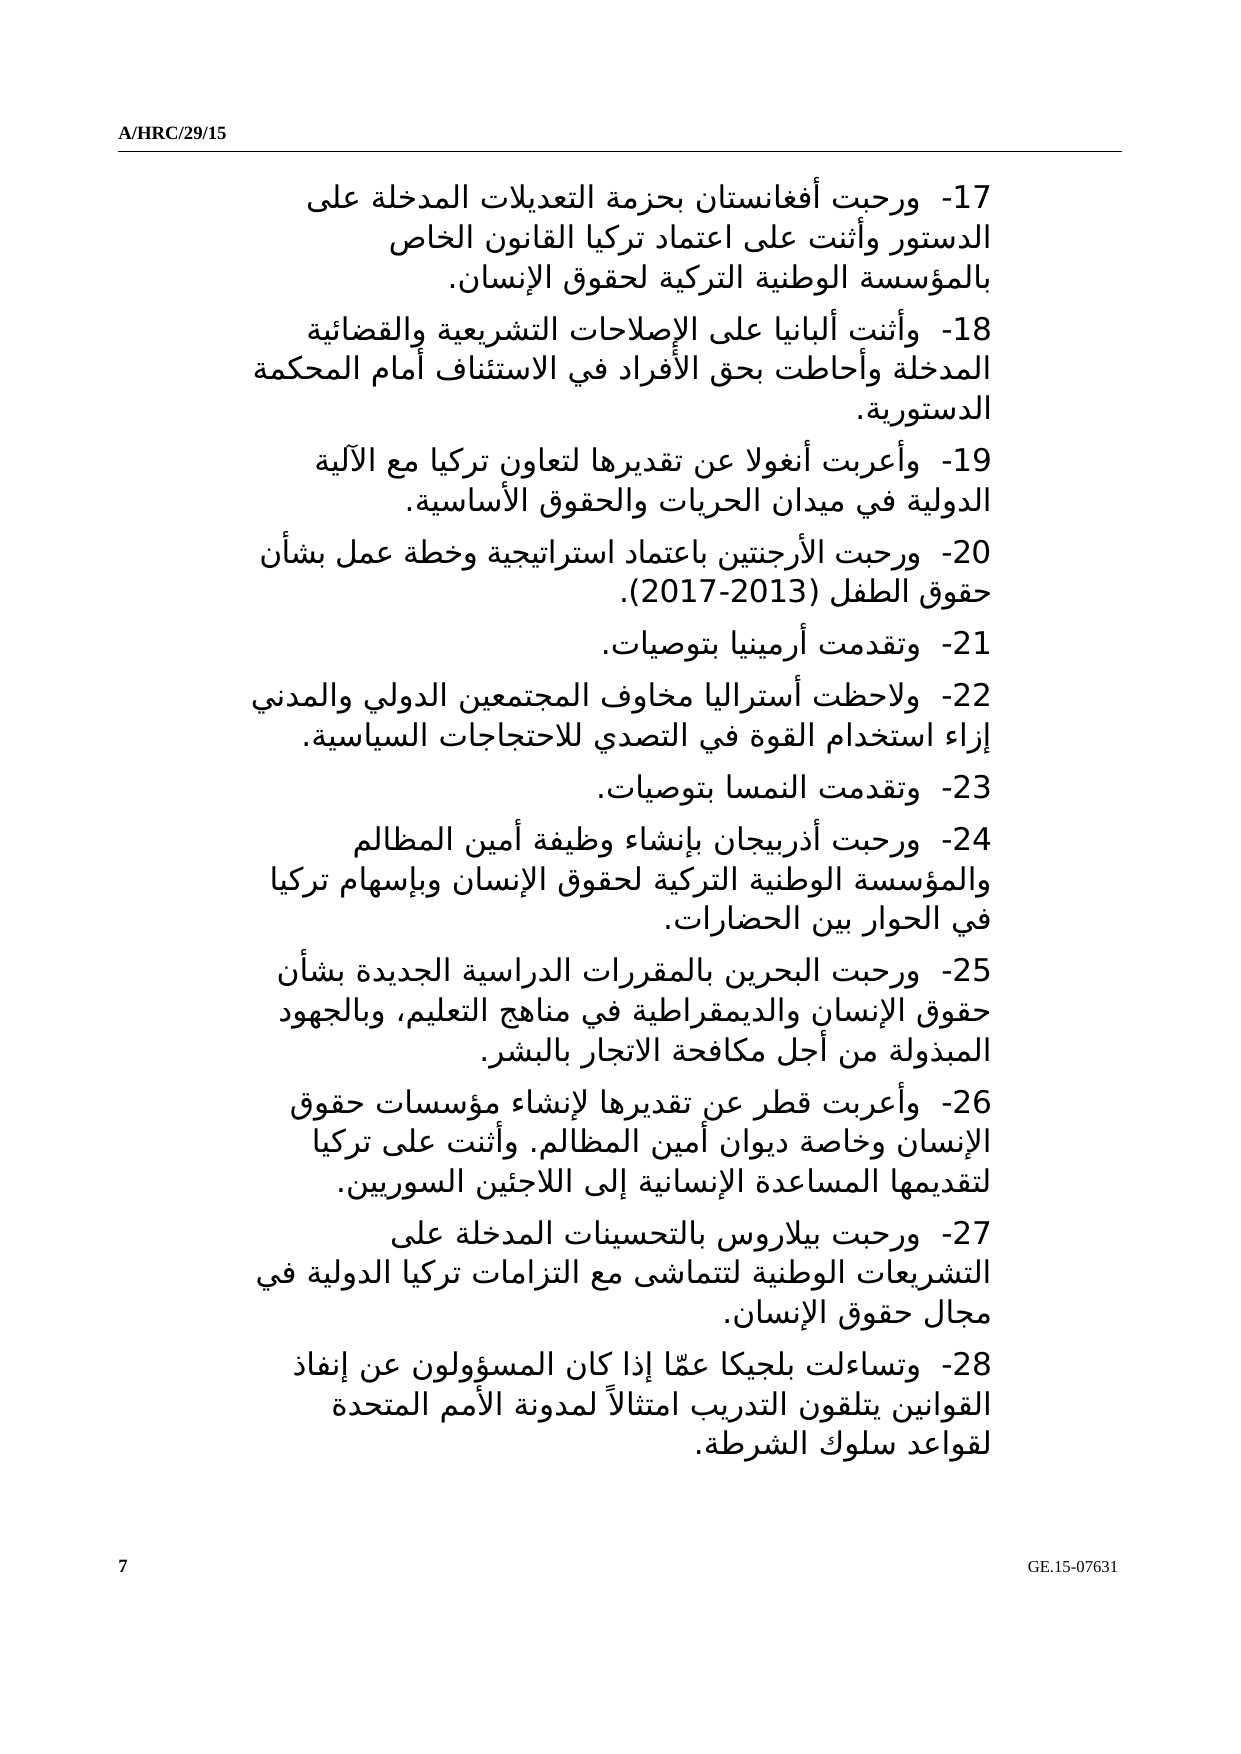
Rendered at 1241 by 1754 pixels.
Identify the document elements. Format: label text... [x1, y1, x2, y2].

text 18- وأثنت ألبانيا على الإصلاحات التشريعية والقضائية المدخلة وأحاطت بحق الأفراد في الاستئناف أمام المحكمة الدستورية. [248, 308, 992, 427]
text 21- وتقدمت أرمينيا بتوصيات. [248, 623, 992, 663]
text 23- وتقدمت النمسا بتوصيات. [248, 767, 992, 806]
text 20- ورحبت الأرجنتين باعتماد استراتيجية وخطة عمل بشأن حقوق الطفل (2013-2017). [248, 531, 992, 611]
text 28- وتساءلت بلجيكا عمّا إذا كان المسؤولون عن إنفاذ القوانين يتلقون التدريب امتثالاً لمدونة الأمم المتحدة لقواعد سلوك الشرطة. [248, 1344, 992, 1463]
text 24- ورحبت أذربيجان بإنشاء وظيفة أمين المظالم والمؤسسة الوطنية التركية لحقوق الإنسان وبإسهام تركيا في الحوار بين الحضارات. [248, 819, 992, 938]
text 27- ورحبت بيلاروس بالتحسينات المدخلة على التشريعات الوطنية لتتماشى مع التزامات تركيا الدولية في مجال حقوق الإنسان. [248, 1213, 992, 1331]
text 26- وأعربت قطر عن تقديرها لإنشاء مؤسسات حقوق الإنسان وخاصة ديوان أمين المظالم. وأثنت على تركيا لتقديمها المساعدة الإنسانية إلى اللاجئين السوريين. [248, 1081, 992, 1200]
text 25- ورحبت البحرين بالمقررات الدراسية الجديدة بشأن حقوق الإنسان والديمقراطية في مناهج التعليم، وبالجهود المبذولة من أجل مكافحة الاتجار بالبشر. [248, 950, 992, 1069]
text 22- ولاحظت أستراليا مخاوف المجتمعين الدولي والمدني إزاء استخدام القوة في التصدي للاحتجاجات السياسية. [248, 675, 992, 754]
text 19- وأعربت أنغولا عن تقديرها لتعاون تركيا مع الآلية الدولية في ميدان الحريات والحقوق الأساسية. [248, 440, 992, 519]
text 17- ورحبت أفغانستان بحزمة التعديلات المدخلة على الدستور وأثنت على اعتماد تركيا القانون الخاص بالمؤسسة الوطنية التركية لحقوق الإنسان. [248, 177, 992, 296]
